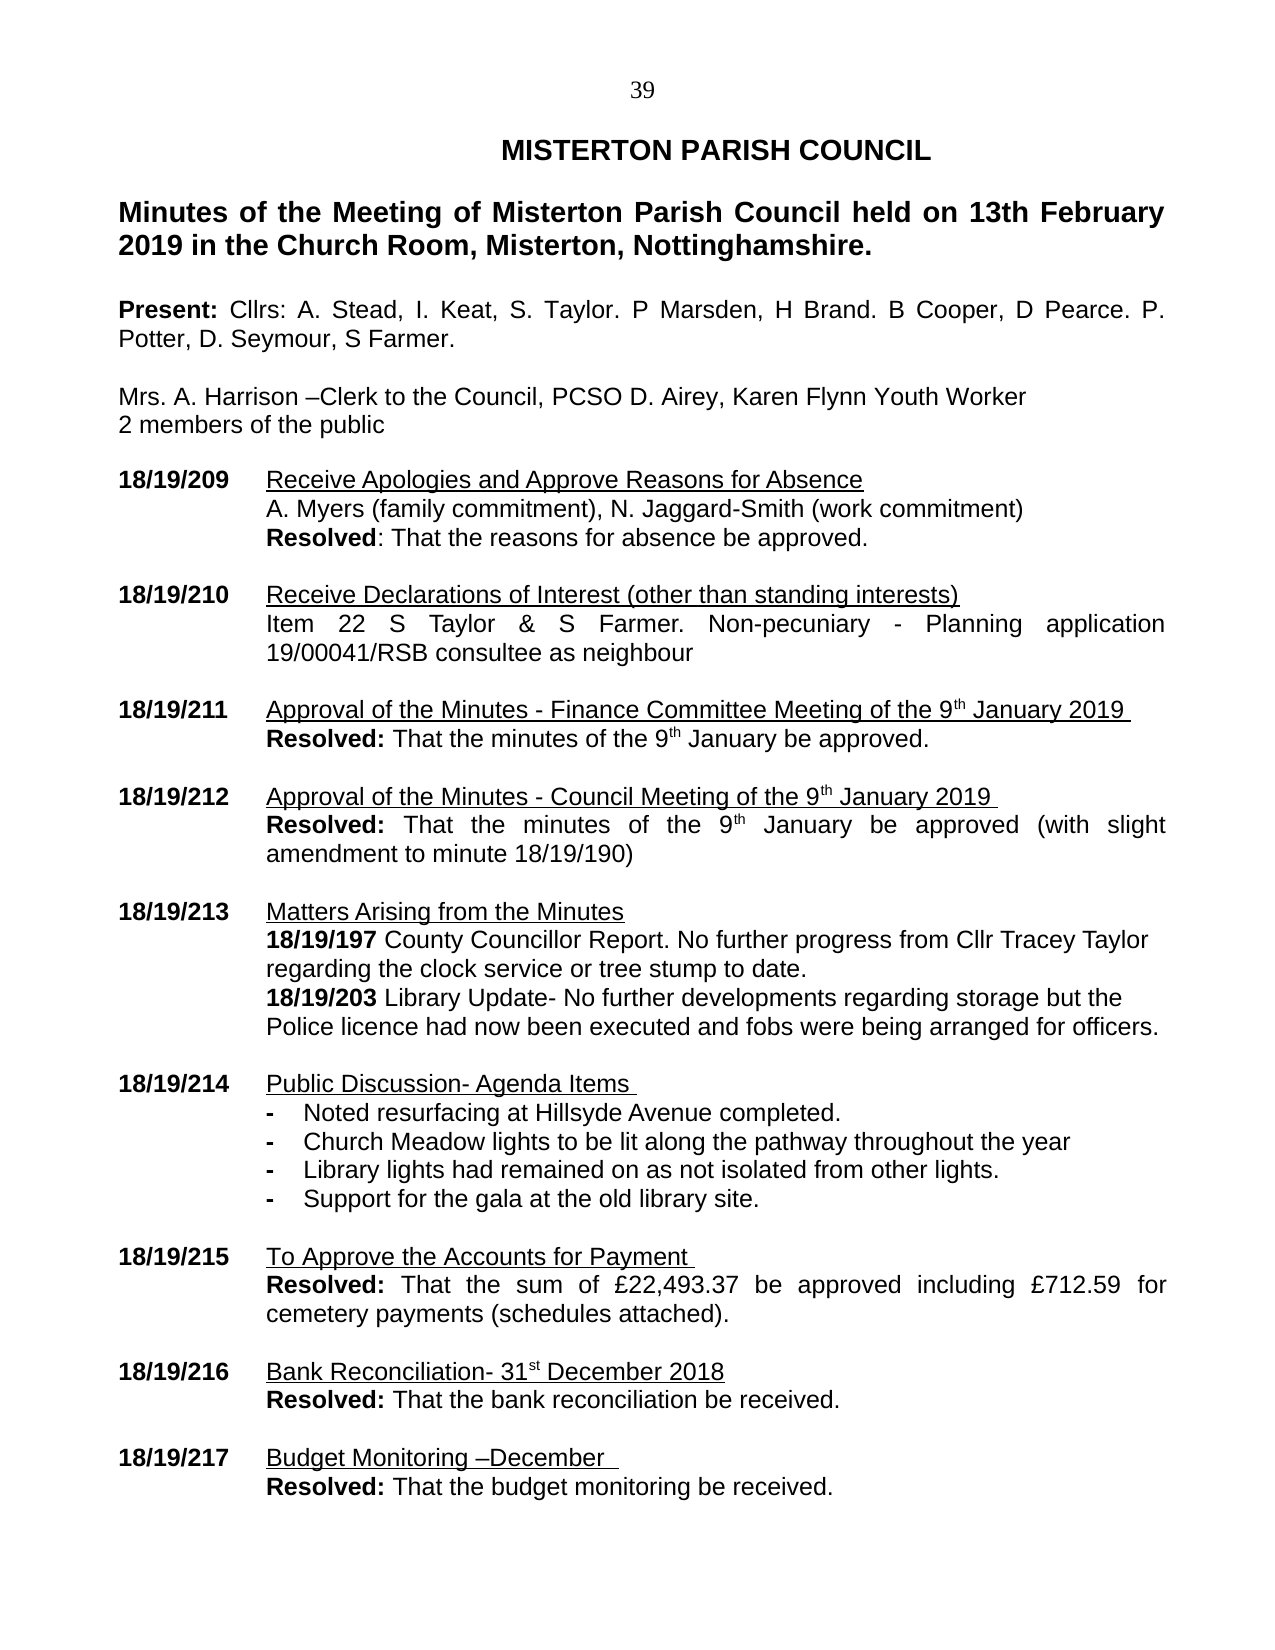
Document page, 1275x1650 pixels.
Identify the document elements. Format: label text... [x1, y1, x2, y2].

text Minutes of the Meeting of Misterton Parish Council held on 13th February 2019 in the Church Room, Misterton, Nottinghamshire. [118, 195, 1167, 262]
text Resolved: That the reasons for absence be approved. [118, 523, 1167, 552]
text Resolved: That the bank reconciliation be received. [118, 1386, 1167, 1414]
list Library lights had remained on as not isolated from other lights. [266, 1156, 1167, 1184]
text 18/19/216 Bank Reconciliation- 31st December 2018 [118, 1357, 1167, 1386]
text Resolved: That the minutes of the 9th January be approved (with slight amendment to minute 18/19/190) [118, 811, 1167, 868]
text 2 members of the public [118, 410, 1167, 439]
text 18/19/211 Approval of the Minutes - Finance Committee Meeting of the 9th January 2019 [118, 696, 1167, 724]
text Resolved: That the sum of £22,493.37 be approved including £712.59 for cemetery payments (schedules attached). [266, 1271, 1167, 1328]
text 18/19/217 Budget Monitoring –December [118, 1443, 1167, 1472]
text 18/19/212 Approval of the Minutes - Council Meeting of the 9th January 2019 [118, 782, 1167, 811]
text 18/19/203 Library Update- No further developments regarding storage but the Police licence had now been executed and fobs were being arranged for officers. [266, 983, 1167, 1041]
text MISTERTON PARISH COUNCIL [266, 132, 1167, 166]
text Item 22 S Taylor & S Farmer. Non-pecuniary - Planning application 19/00041/RSB consultee as neighbour [118, 609, 1167, 667]
text 18/19/214 Public Discussion- Agenda Items [118, 1069, 1167, 1098]
text Resolved: That the budget monitoring be received. [118, 1472, 1167, 1501]
text Mrs. A. Harrison –Clerk to the Council, PCSO D. Airey, Karen Flynn Youth Worker [118, 382, 1167, 410]
text A. Myers (family commitment), N. Jaggard-Smith (work commitment) [118, 494, 1167, 523]
list Noted resurfacing at Hillsyde Avenue completed. [266, 1098, 1167, 1127]
list Support for the gala at the old library site. [266, 1184, 1167, 1213]
text 18/19/210 Receive Declarations of Interest (other than standing interests) [118, 581, 1167, 609]
text 18/19/209 Receive Apologies and Approve Reasons for Absence [118, 466, 1167, 494]
text Present: Cllrs: A. Stead, I. Keat, S. Taylor. P Marsden, H Brand. B Cooper, D Pearce. P. Potter, D. Seymour, S Farmer. [118, 295, 1167, 353]
text 18/19/215 To Approve the Accounts for Payment [118, 1242, 1167, 1271]
text 18/19/213 Matters Arising from the Minutes [118, 897, 1167, 926]
text 18/19/197 County Councillor Report. No further progress from Cllr Tracey Taylor regarding the clock service or tree stump to date. [118, 926, 1167, 983]
list Church Meadow lights to be lit along the pathway throughout the year [266, 1127, 1167, 1156]
text Resolved: That the minutes of the 9th January be approved. [118, 724, 1167, 753]
